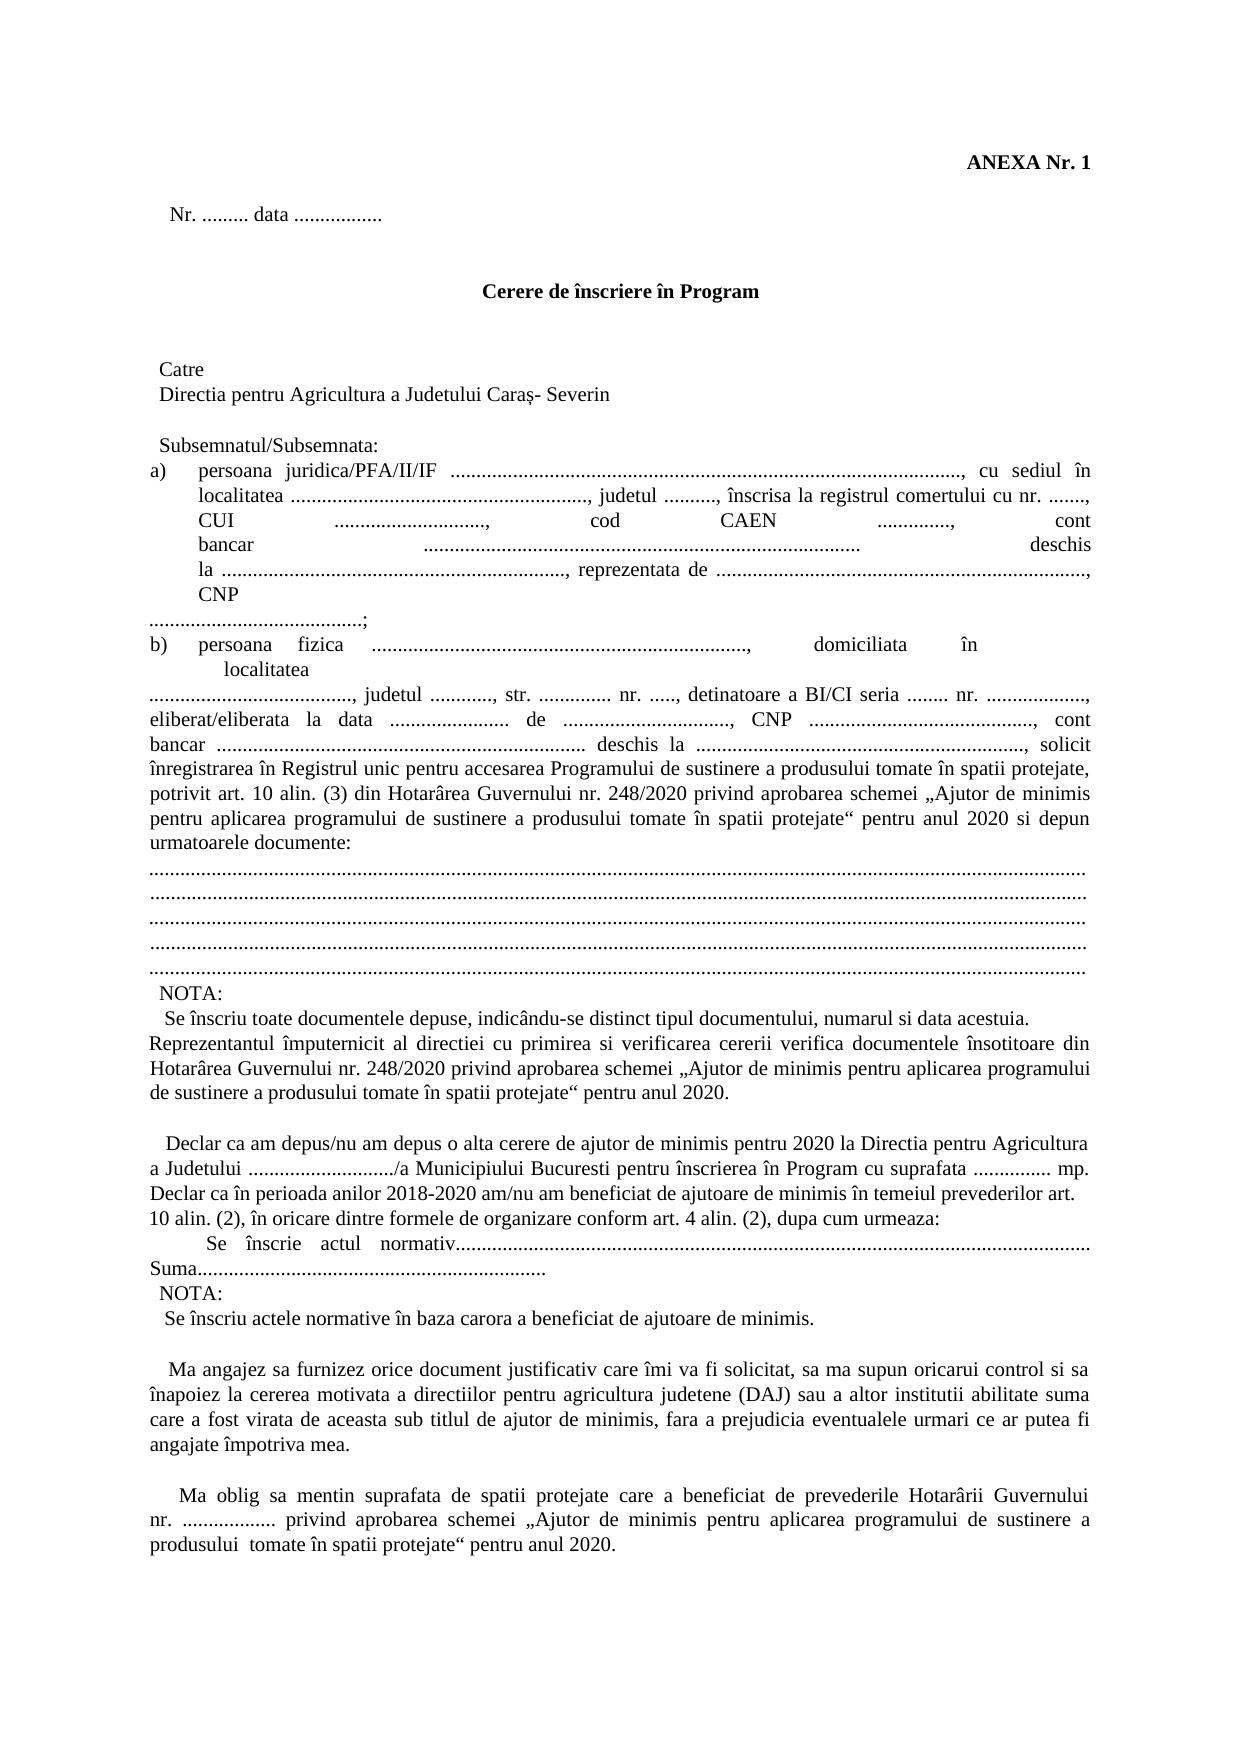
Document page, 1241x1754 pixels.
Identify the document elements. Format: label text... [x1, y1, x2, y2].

text Nr. ......... data ................. [148, 202, 1091, 226]
text .........................................; [148, 607, 1091, 631]
list persoana juridica/PFA/II/IF .................................................................................................., cu sediul în localitatea ........................................................., judetul .........., înscrisa la registrul comertului cu nr. ......., CUI ............................., cod CAEN .............., cont bancar .................................................................................... deschis la .................................................................., reprezentata de ......................................................................., CNP [150, 458, 1091, 606]
text NOTA: [148, 980, 1091, 1004]
text Se înscrie actul normativ.......................................................................................................................... Suma................................................................... [148, 1231, 1091, 1280]
text .................................................................................................................................................................................... .................................................................................................................................................................................... [148, 905, 1091, 954]
text 10 alin. (2), în oricare dintre formele de organizare conform art. 4 alin. (2), dupa cum urmeaza: [148, 1206, 1091, 1230]
list persoana fizica ........................................................................, domiciliata în localitatea [150, 632, 1091, 681]
text Declar ca am depus/nu am depus o alta cerere de ajutor de minimis pentru 2020 la Directia pentru Agricultura a Judetului ............................/a Municipiului Bucuresti pentru înscrierea în Program cu suprafata ............... mp. Declar ca în perioada anilor 2018-2020 am/nu am beneficiat de ajutoare de minimis în temeiul prevederilor art. [148, 1131, 1091, 1205]
text ANEXA Nr. 1 [150, 150, 1091, 174]
text ......................................., judetul ............, str. .............. nr. ....., detinatoare a BI/CI seria ........ nr. ..................., eliberat/eliberata la data ....................... de ................................, CNP ..........................................., cont bancar ....................................................................... deschis la ..............................................................., solicit înregistrarea în Registrul unic pentru accesarea Programului de sustinere a produsului tomate în spatii protejate, potrivit art. 10 alin. (3) din Hotarârea Guvernului nr. 248/2020 privind aprobarea schemei „Ajutor de minimis pentru aplicarea programului de sustinere a produsului tomate în spatii protejate“ pentru anul 2020 si depun urmatoarele documente: [148, 682, 1091, 854]
text Ma oblig sa mentin suprafata de spatii protejate care a beneficiat de prevederile Hotarârii Guvernului nr. .................. privind aprobarea schemei „Ajutor de minimis pentru aplicarea programului de sustinere a produsului tomate în spatii protejate“ pentru anul 2020. [148, 1483, 1091, 1556]
text Subsemnatul/Subsemnata: [148, 433, 1091, 457]
text .................................................................................................................................................................................... [148, 955, 1091, 979]
text Se înscriu toate documentele depuse, indicându-se distinct tipul documentului, numarul si data acestuia. [148, 1006, 1091, 1030]
text Ma angajez sa furnizez orice document justificativ care îmi va fi solicitat, sa ma supun oricarui control si sa înapoiez la cererea motivata a directiilor pentru agricultura judetene (DAJ) sau a altor institutii abilitate suma care a fost virata de aceasta sub titlul de ajutor de minimis, fara a prejudicia eventualele urmari ce ar putea fi angajate împotriva mea. [148, 1357, 1091, 1456]
text Cerere de înscriere în Program [150, 279, 1091, 303]
text NOTA: [148, 1281, 1091, 1305]
text Se înscriu actele normative în baza carora a beneficiat de ajutoare de minimis. [148, 1306, 1091, 1330]
text .................................................................................................................................................................................... .................................................................................................................................................................................... [148, 855, 1091, 904]
text Directia pentru Agricultura a Judetului Caraș- Severin [148, 382, 1091, 406]
text Reprezentantul împuternicit al directiei cu primirea si verificarea cererii verifica documentele însotitoare din Hotarârea Guvernului nr. 248/2020 privind aprobarea schemei „Ajutor de minimis pentru aplicarea programului de sustinere a produsului tomate în spatii protejate“ pentru anul 2020. [148, 1031, 1091, 1104]
text Catre [148, 357, 1091, 381]
